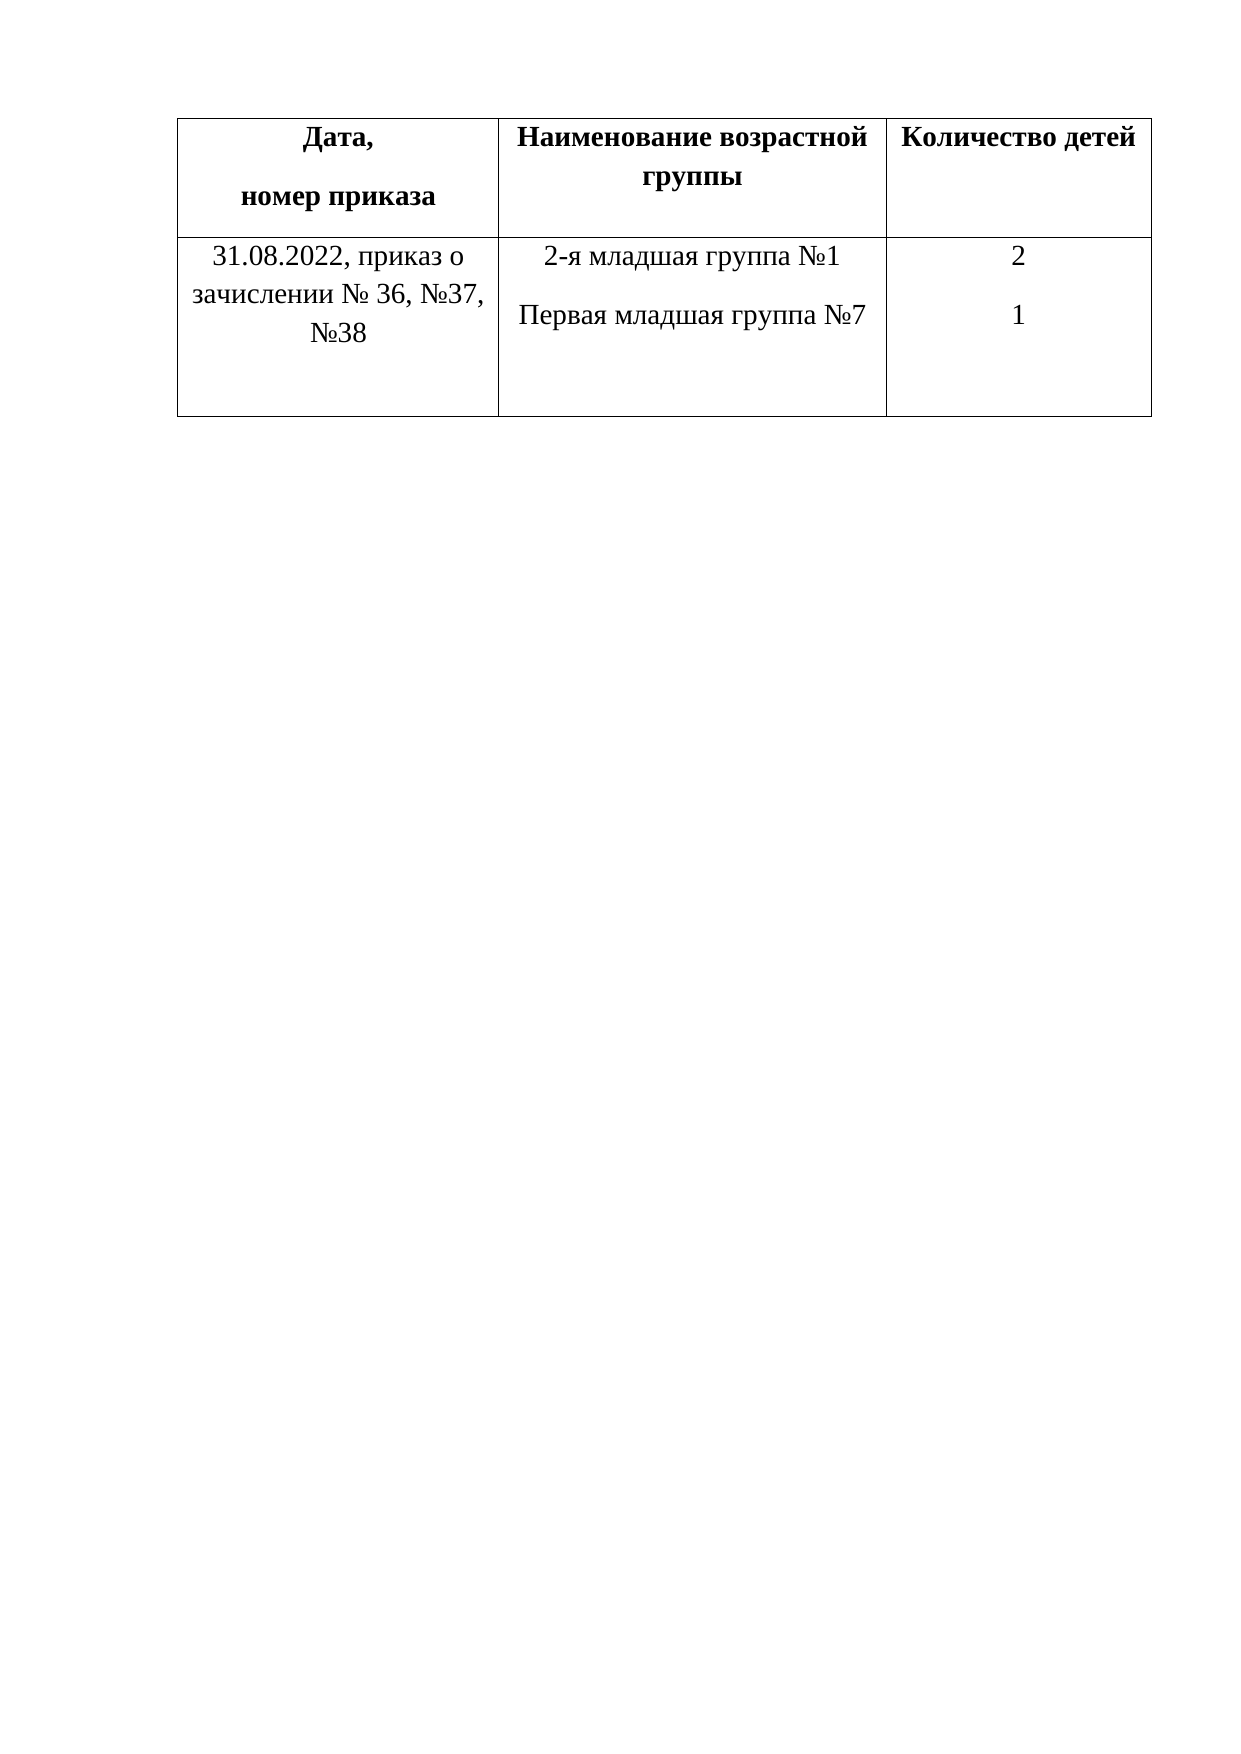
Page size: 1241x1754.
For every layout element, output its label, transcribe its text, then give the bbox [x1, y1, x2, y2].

table_cell 31.08.2022, приказ о зачислении № 36, №37, №38 [178, 238, 498, 416]
table_header Дата, номер приказа [178, 119, 498, 237]
table_header Количество детей [887, 119, 1151, 237]
table_cell 2-я младшая группа №1 Первая младшая группа №7 [499, 238, 886, 416]
table_cell 2 1 [887, 238, 1151, 416]
table_header Наименование возрастной группы [499, 119, 886, 237]
